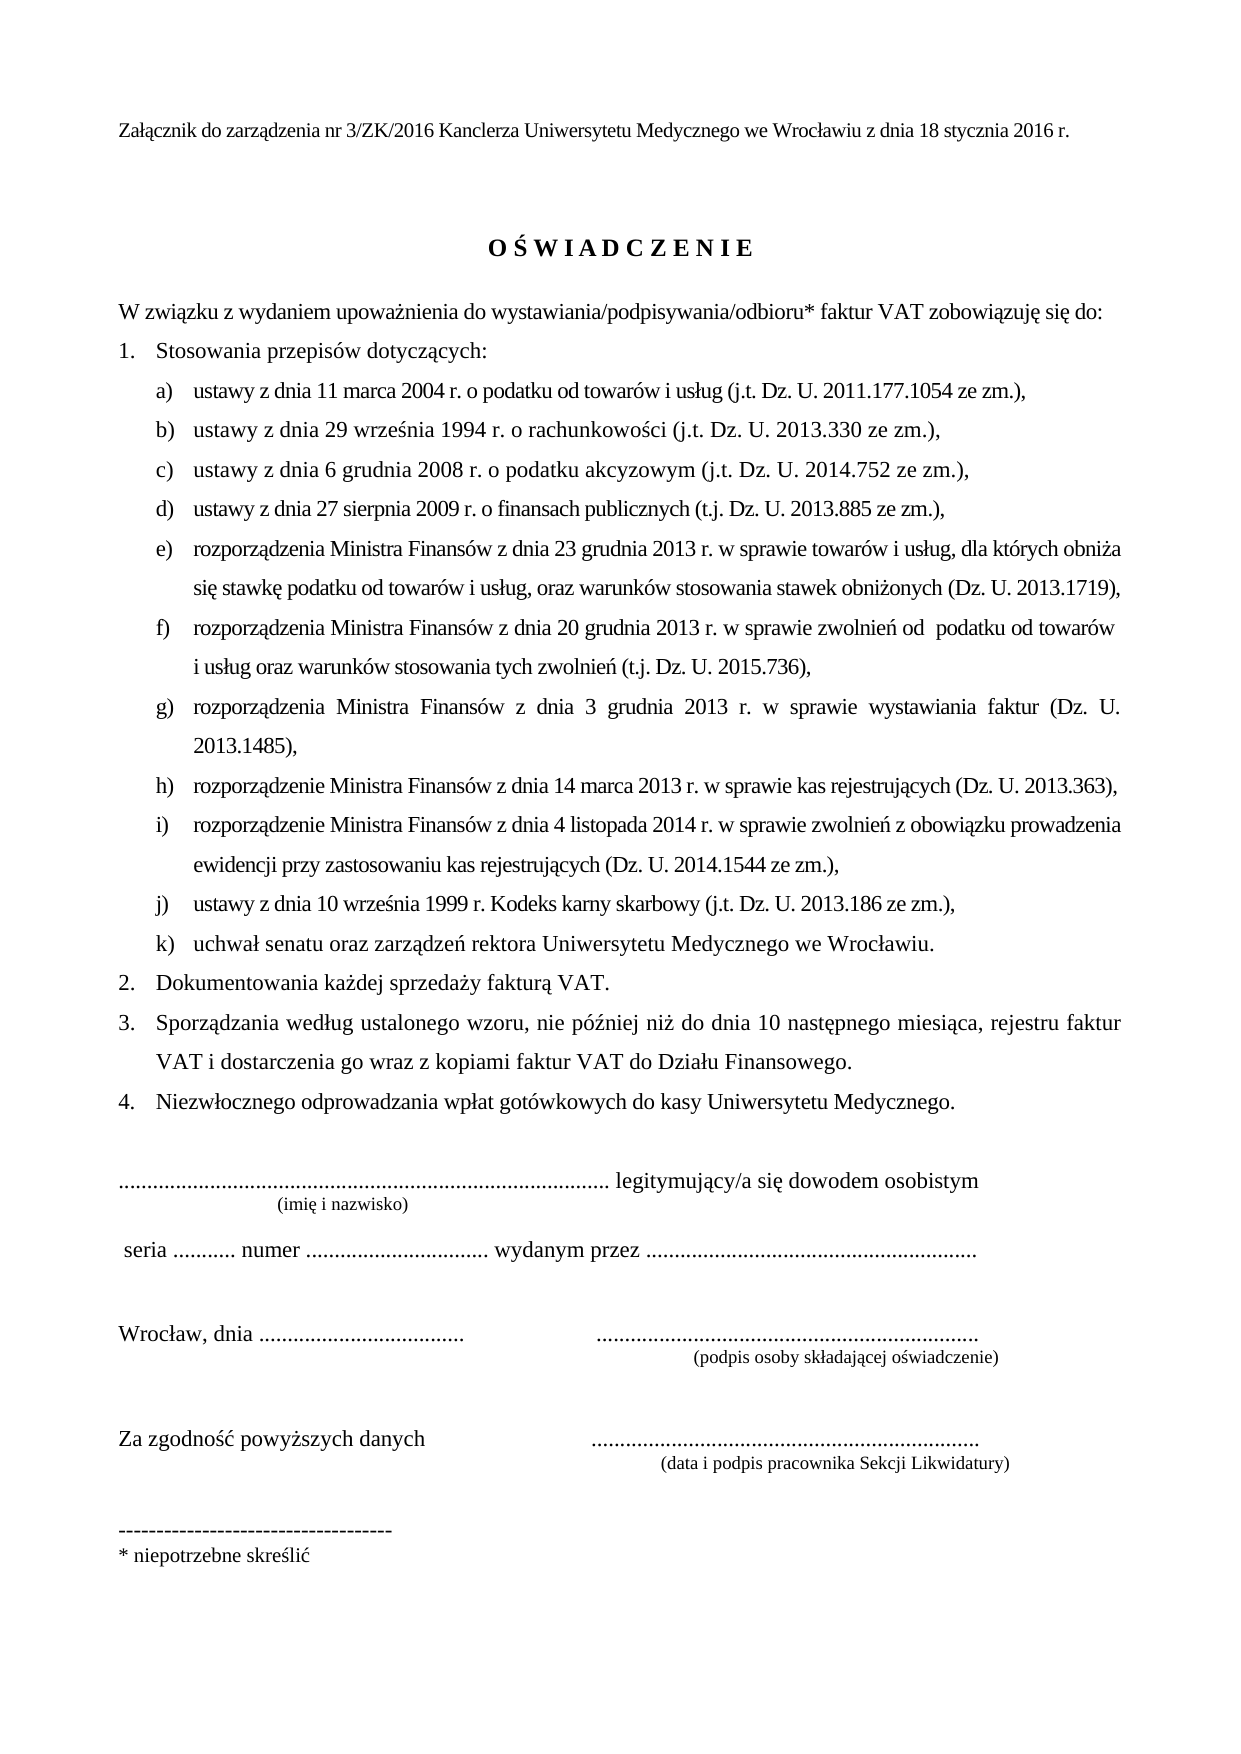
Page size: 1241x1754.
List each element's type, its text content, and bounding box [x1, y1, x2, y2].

list uchwał senatu oraz zarządzeń rektora Uniwersytetu Medycznego we Wrocławiu. [156, 930, 1122, 956]
text Za zgodność powyższych danych .................................................................... [118, 1425, 1122, 1452]
text (podpis osoby składającej oświadczenie) [118, 1346, 1122, 1368]
list Sporządzania według ustalonego wzoru, nie później niż do dnia 10 następnego miesiąca, rejestru faktur VAT i dostarczenia go wraz z kopiami faktur VAT do Działu Finansowego. [118, 1009, 1122, 1074]
text * niepotrzebne skreślić [118, 1543, 1122, 1567]
list Niezwłocznego odprowadzania wpłat gotówkowych do kasy Uniwersytetu Medycznego. [118, 1088, 1122, 1114]
text (data i podpis pracownika Sekcji Likwidatury) [118, 1452, 1122, 1473]
text W związku z wydaniem upoważnienia do wystawiania/podpisywania/odbioru* faktur VAT zobowiązuję się do: [118, 298, 1122, 324]
list rozporządzenia Ministra Finansów z dnia 3 grudnia 2013 r. w sprawie wystawiania faktur (Dz. U. 2013.1485), [156, 693, 1122, 759]
list ustawy z dnia 11 marca 2004 r. o podatku od towarów i usług (j.t. Dz. U. 2011.177.1054 ze zm.), [156, 377, 1122, 403]
list rozporządzenie Ministra Finansów z dnia 4 listopada 2014 r. w sprawie zwolnień z obowiązku prowadzenia ewidencji przy zastosowaniu kas rejestrujących (Dz. U. 2014.1544 ze zm.), [156, 811, 1122, 877]
list ustawy z dnia 27 sierpnia 2009 r. o finansach publicznych (t.j. Dz. U. 2013.885 ze zm.), [156, 496, 1122, 522]
text Załącznik do zarządzenia nr 3/ZK/2016 Kanclerza Uniwersytetu Medycznego we Wrocławiu z dnia 18 stycznia 2016 r. [118, 118, 1122, 142]
list ustawy z dnia 6 grudnia 2008 r. o podatku akcyzowym (j.t. Dz. U. 2014.752 ze zm.), [156, 456, 1122, 482]
list rozporządzenie Ministra Finansów z dnia 14 marca 2013 r. w sprawie kas rejestrujących (Dz. U. 2013.363), [156, 772, 1122, 798]
text ------------------------------------ [118, 1516, 1122, 1543]
list ustawy z dnia 29 września 1994 r. o rachunkowości (j.t. Dz. U. 2013.330 ze zm.), [156, 417, 1122, 443]
list rozporządzenia Ministra Finansów z dnia 23 grudnia 2013 r. w sprawie towarów i usług, dla których obniża się stawkę podatku od towarów i usług, oraz warunków stosowania stawek obniżonych (Dz. U. 2013.1719), [156, 535, 1122, 601]
text ...................................................................................... legitymujący/a się dowodem osobistym [118, 1167, 1122, 1193]
list Dokumentowania każdej sprzedaży fakturą VAT. [118, 969, 1122, 996]
text (imię i nazwisko) [118, 1193, 1122, 1214]
text seria ........... numer ................................ wydanym przez .......................................................... [118, 1236, 1122, 1262]
list ustawy z dnia 10 września 1999 r. Kodeks karny skarbowy (j.t. Dz. U. 2013.186 ze zm.), [156, 890, 1122, 917]
subtitle O Ś W I A D C Z E N I E [118, 233, 1122, 262]
list rozporządzenia Ministra Finansów z dnia 20 grudnia 2013 r. w sprawie zwolnień od podatku od towarów i usług oraz warunków stosowania tych zwolnień (t.j. Dz. U. 2015.736), [156, 614, 1122, 680]
list Stosowania przepisów dotyczących: [118, 338, 1122, 364]
text Wrocław, dnia .................................... ................................................................... [118, 1320, 1122, 1346]
